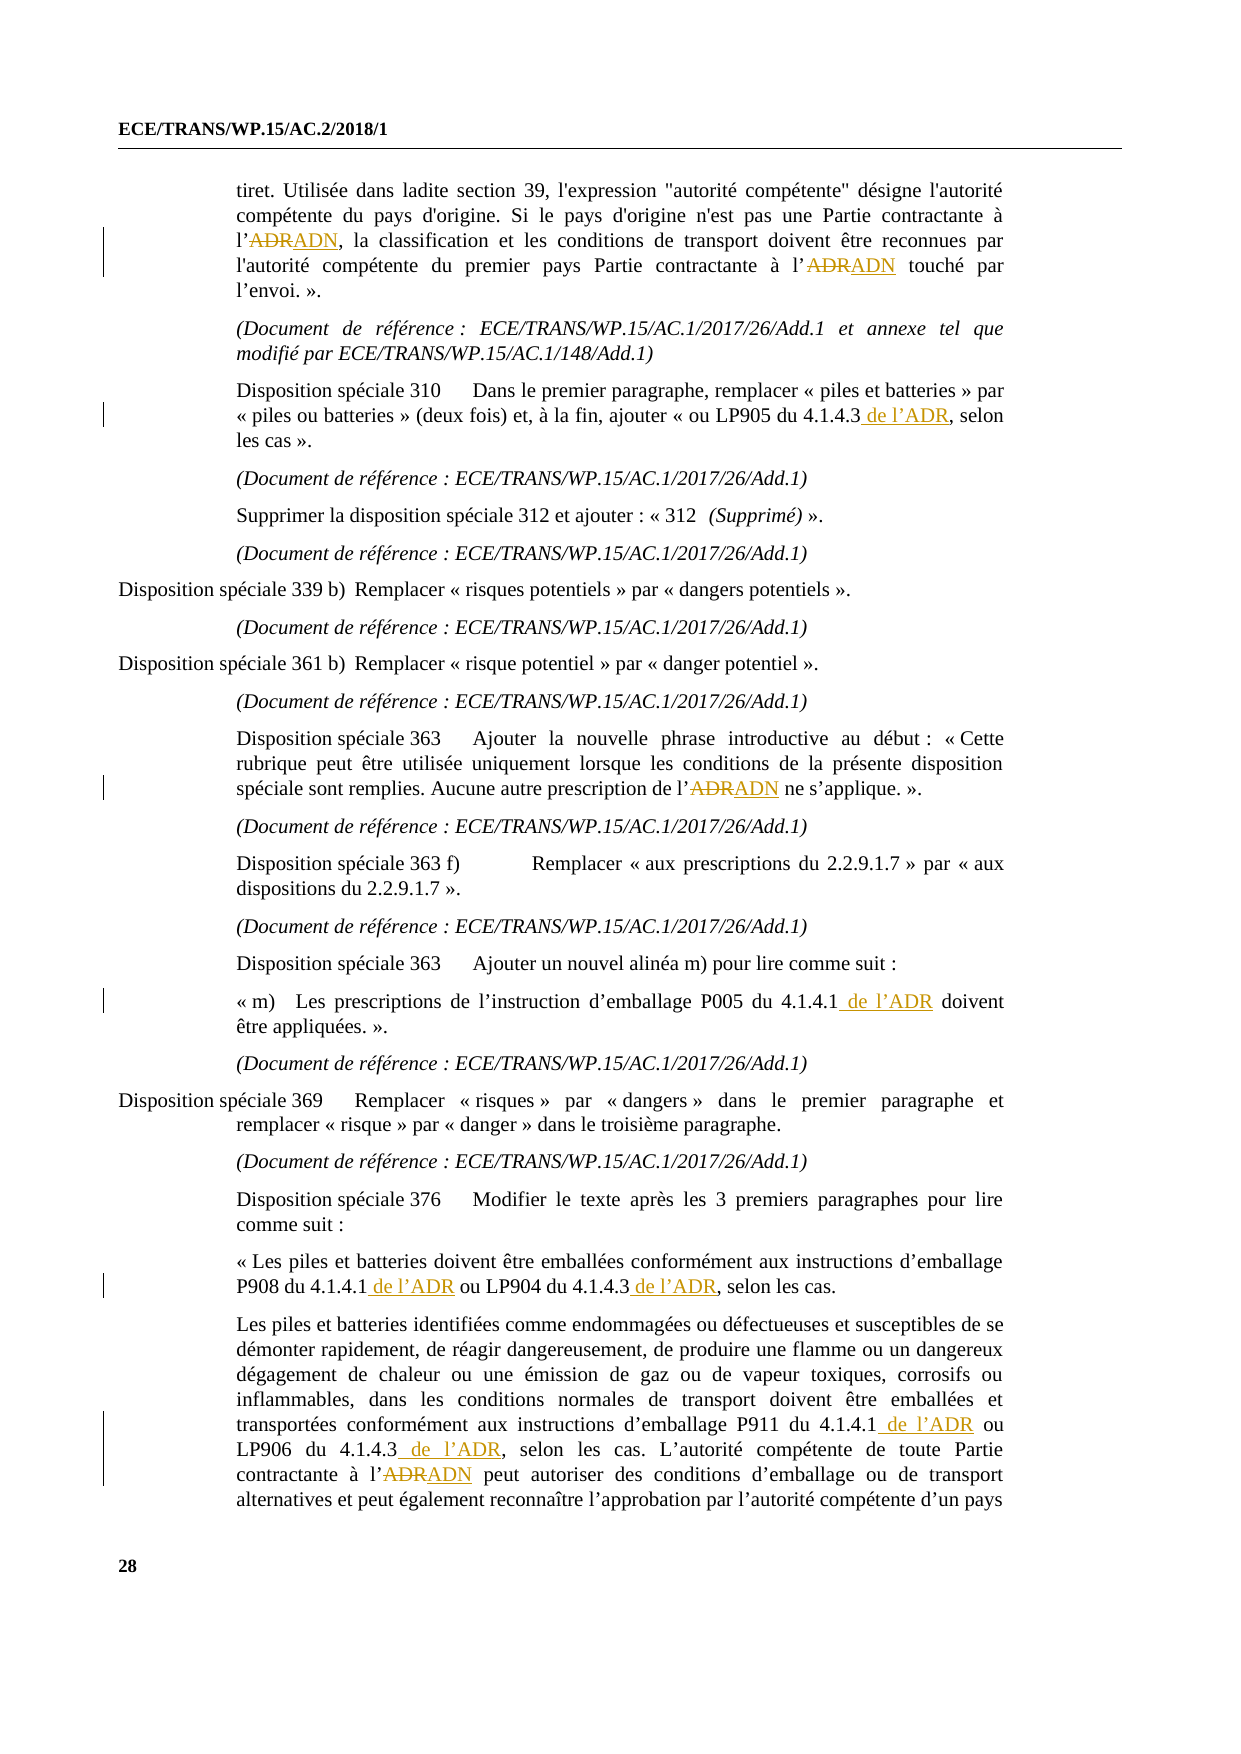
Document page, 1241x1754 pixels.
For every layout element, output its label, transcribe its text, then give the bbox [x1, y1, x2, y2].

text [236, 1311, 1004, 1511]
text Supprimer la disposition spéciale 312 et ajouter : « 312 (Supprimé) ». [236, 502, 1004, 527]
text (Document de référence : ECE/TRANS/WP.15/AC.1/2017/26/Add.1) [236, 913, 1004, 938]
text Disposition spéciale 363 Ajouter un nouvel alinéa m) pour lire comme suit : [236, 950, 1004, 975]
text (Document de référence : ECE/TRANS/WP.15/AC.1/2017/26/Add.1) [236, 1148, 1004, 1173]
text Disposition spéciale 310 Dans le premier paragraphe, remplacer « piles et batteries » par « piles ou batteries » (deux fois) et, à la fin, ajouter « ou LP905 du 4.1.4.3, selon les cas ». [236, 377, 1004, 452]
text (Document de référence : ECE/TRANS/WP.15/AC.1/2017/26/Add.1) [236, 465, 1004, 490]
text (Document de référence : ECE/TRANS/WP.15/AC.1/2017/26/Add.1) [236, 813, 1004, 838]
text Disposition spéciale 361 b) Remplacer « risque potentiel » par « danger potentiel ». [118, 651, 1004, 675]
text (Document de référence : ECE/TRANS/WP.15/AC.1/2017/26/Add.1) [236, 614, 1004, 639]
text Disposition spéciale 376 Modifier le texte après les 3 premiers paragraphes pour lire comme suit : [236, 1186, 1004, 1236]
text (Document de référence : ECE/TRANS/WP.15/AC.1/2017/26/Add.1 et annexe tel que modifié par ECE/TRANS/WP.15/AC.1/148/Add.1) [236, 315, 1004, 365]
text « m) Les prescriptions de l’instruction d’emballage P005 du 4.1.4.1 doivent être appliquées. ». [236, 988, 1004, 1038]
text Disposition spéciale 363 f) Remplacer « aux prescriptions du 2.2.9.1.7 » par « aux dispositions du 2.2.9.1.7 ». [236, 850, 1004, 900]
text Disposition spéciale 363 Ajouter la nouvelle phrase introductive au début : « Cette rubrique peut être utilisée uniquement lorsque les conditions de la présente disposition spéciale sont remplies. Aucune autre prescription de l’ ne s’applique. ». [236, 725, 1004, 800]
text Disposition spéciale 339 b) Remplacer « risques potentiels » par « dangers potentiels ». [118, 577, 1004, 601]
text (Document de référence : ECE/TRANS/WP.15/AC.1/2017/26/Add.1) [236, 540, 1004, 565]
text (Document de référence : ECE/TRANS/WP.15/AC.1/2017/26/Add.1) [236, 1050, 1004, 1075]
text « Les piles et batteries doivent être emballées conformément aux instructions d’emballage P908 du 4.1.4.1 ou LP904 du 4.1.4.3, selon les cas. [236, 1248, 1004, 1298]
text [236, 177, 1004, 302]
text Disposition spéciale 369 Remplacer « risques » par « dangers » dans le premier paragraphe et remplacer « risque » par « danger » dans le troisième paragraphe. [118, 1088, 1004, 1136]
text (Document de référence : ECE/TRANS/WP.15/AC.1/2017/26/Add.1) [236, 688, 1004, 713]
